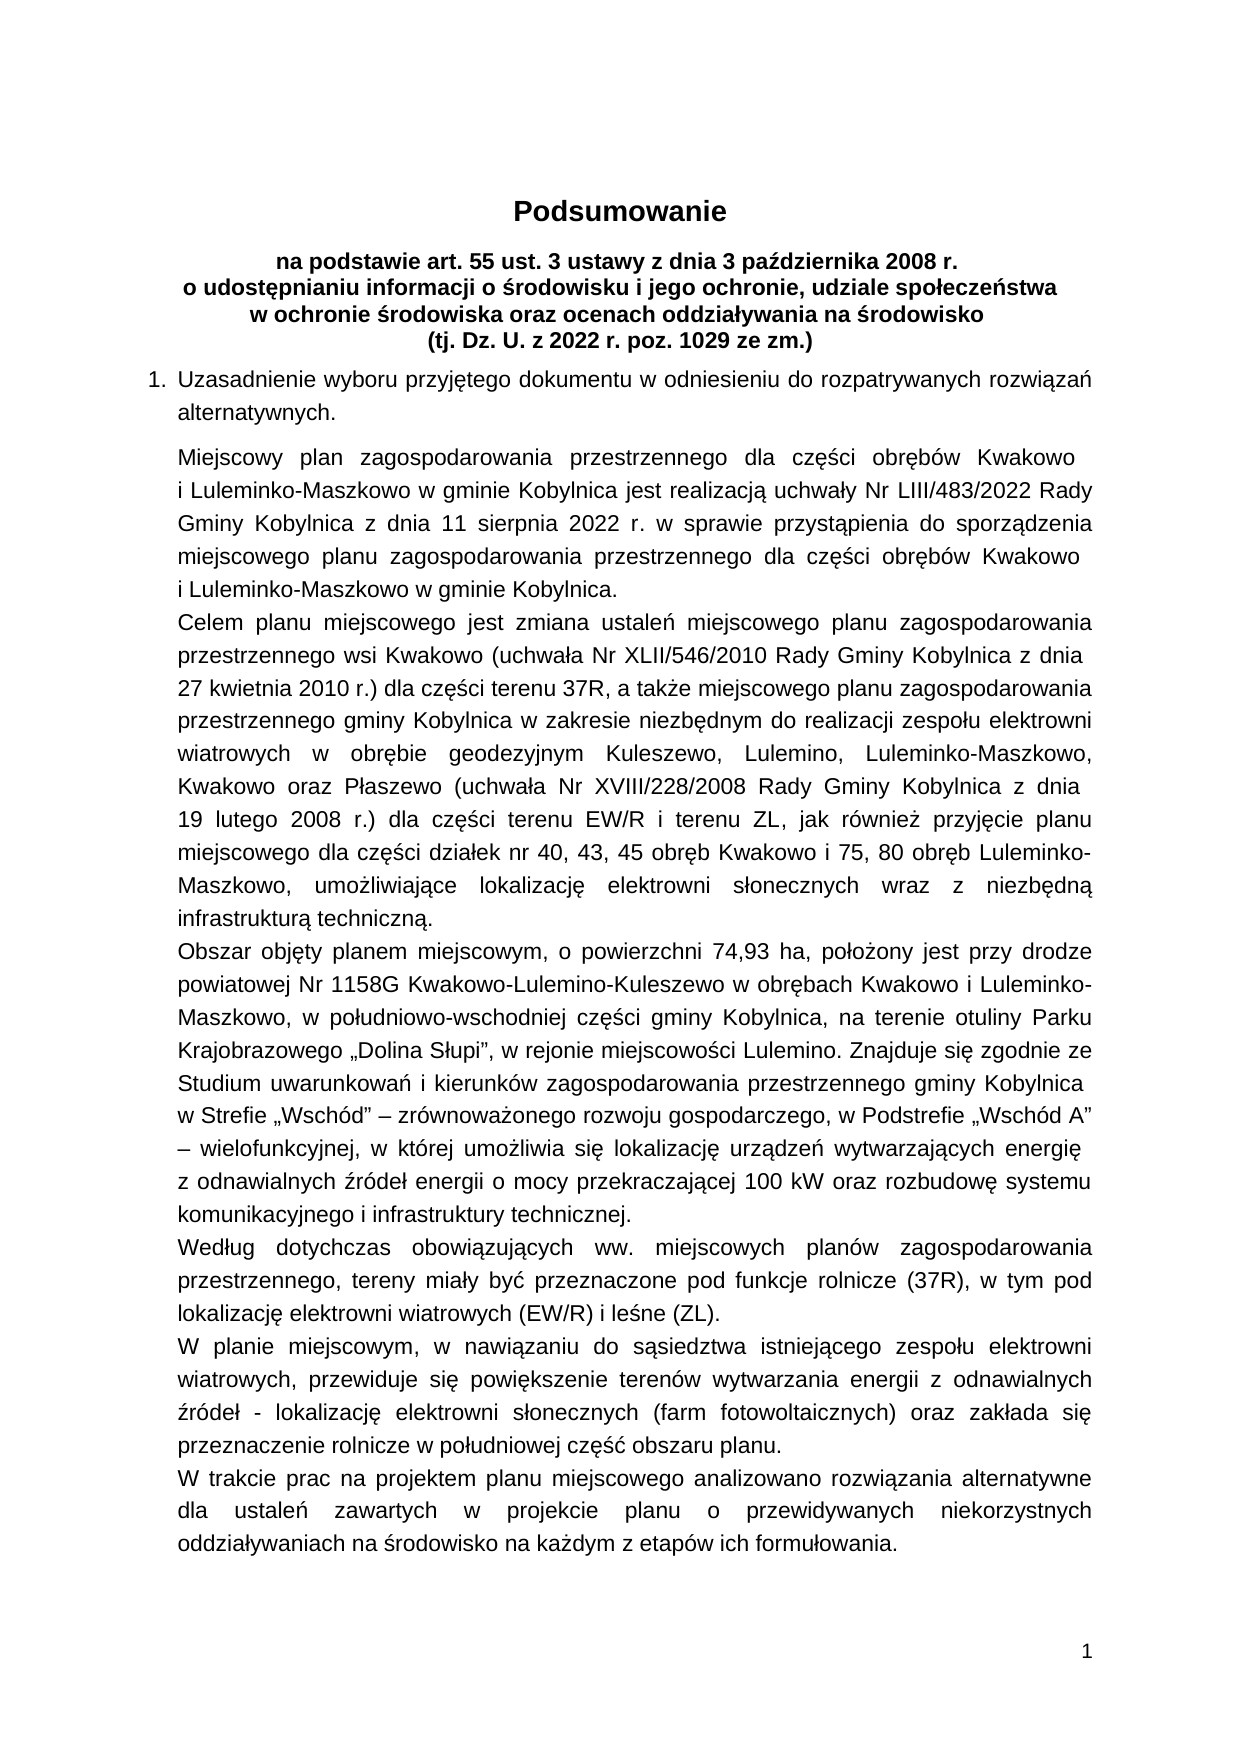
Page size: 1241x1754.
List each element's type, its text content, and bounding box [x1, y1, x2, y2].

text Miejscowy plan zagospodarowania przestrzennego dla części obrębów Kwakowo i Luleminko-Maszkowo w gminie Kobylnica jest realizacją uchwały Nr LIII/483/2022 Rady Gminy Kobylnica z dnia 11 sierpnia 2022 r. w sprawie przystąpienia do sporządzenia miejscowego planu zagospodarowania przestrzennego dla części obrębów Kwakowo i Luleminko-Maszkowo w gminie Kobylnica. [177, 444, 1093, 602]
text Obszar objęty planem miejscowym, o powierzchni 74,93 ha, położony jest przy drodze powiatowej Nr 1158G Kwakowo-Lulemino-Kuleszewo w obrębach Kwakowo i Luleminko-Maszkowo, w południowo-wschodniej części gminy Kobylnica, na terenie otuliny Parku Krajobrazowego „Dolina Słupi”, w rejonie miejscowości Lulemino. Znajduje się zgodnie ze Studium uwarunkowań i kierunków zagospodarowania przestrzennego gminy Kobylnica w Strefie „Wschód” – zrównoważonego rozwoju gospodarczego, w Podstrefie „Wschód A” – wielofunkcyjnej, w której umożliwia się lokalizację urządzeń wytwarzających energię z odnawialnych źródeł energii o mocy przekraczającej 100 kW oraz rozbudowę systemu komunikacyjnego i infrastruktury technicznej. [177, 938, 1093, 1228]
text Podsumowanie [148, 193, 1093, 227]
text W planie miejscowym, w nawiązaniu do sąsiedztwa istniejącego zespołu elektrowni wiatrowych, przewiduje się powiększenie terenów wytwarzania energii z odnawialnych źródeł - lokalizację elektrowni słonecznych (farm fotowoltaicznych) oraz zakłada się przeznaczenie rolnicze w południowej część obszaru planu. [177, 1333, 1093, 1458]
list Uzasadnienie wyboru przyjętego dokumentu w odniesieniu do rozpatrywanych rozwiązań alternatywnych. [148, 366, 1093, 425]
text Celem planu miejscowego jest zmiana ustaleń miejscowego planu zagospodarowania przestrzennego wsi Kwakowo (uchwała Nr XLII/546/2010 Rady Gminy Kobylnica z dnia 27 kwietnia 2010 r.) dla części terenu 37R, a także miejscowego planu zagospodarowania przestrzennego gminy Kobylnica w zakresie niezbędnym do realizacji zespołu elektrowni wiatrowych w obrębie geodezyjnym Kuleszewo, Lulemino, Luleminko-Maszkowo, Kwakowo oraz Płaszewo (uchwała Nr XVIII/228/2008 Rady Gminy Kobylnica z dnia 19 lutego 2008 r.) dla części terenu EW/R i terenu ZL, jak również przyjęcie planu miejscowego dla części działek nr 40, 43, 45 obręb Kwakowo i 75, 80 obręb Luleminko-Maszkowo, umożliwiające lokalizację elektrowni słonecznych wraz z niezbędną infrastrukturą techniczną. [177, 609, 1093, 931]
text W trakcie prac na projektem planu miejscowego analizowano rozwiązania alternatywne dla ustaleń zawartych w projekcie planu o przewidywanych niekorzystnych oddziaływaniach na środowisko na każdym z etapów ich formułowania. [177, 1464, 1093, 1557]
text na podstawie art. 55 ust. 3 ustawy z dnia 3 października 2008 r. o udostępnianiu informacji o środowisku i jego ochronie, udziale społeczeństwa w ochronie środowiska oraz ocenach oddziaływania na środowisko (tj. Dz. U. z 2022 r. poz. 1029 ze zm.) [148, 248, 1093, 353]
text Według dotychczas obowiązujących ww. miejscowych planów zagospodarowania przestrzennego, tereny miały być przeznaczone pod funkcje rolnicze (37R), w tym pod lokalizację elektrowni wiatrowych (EW/R) i leśne (ZL). [177, 1234, 1093, 1326]
